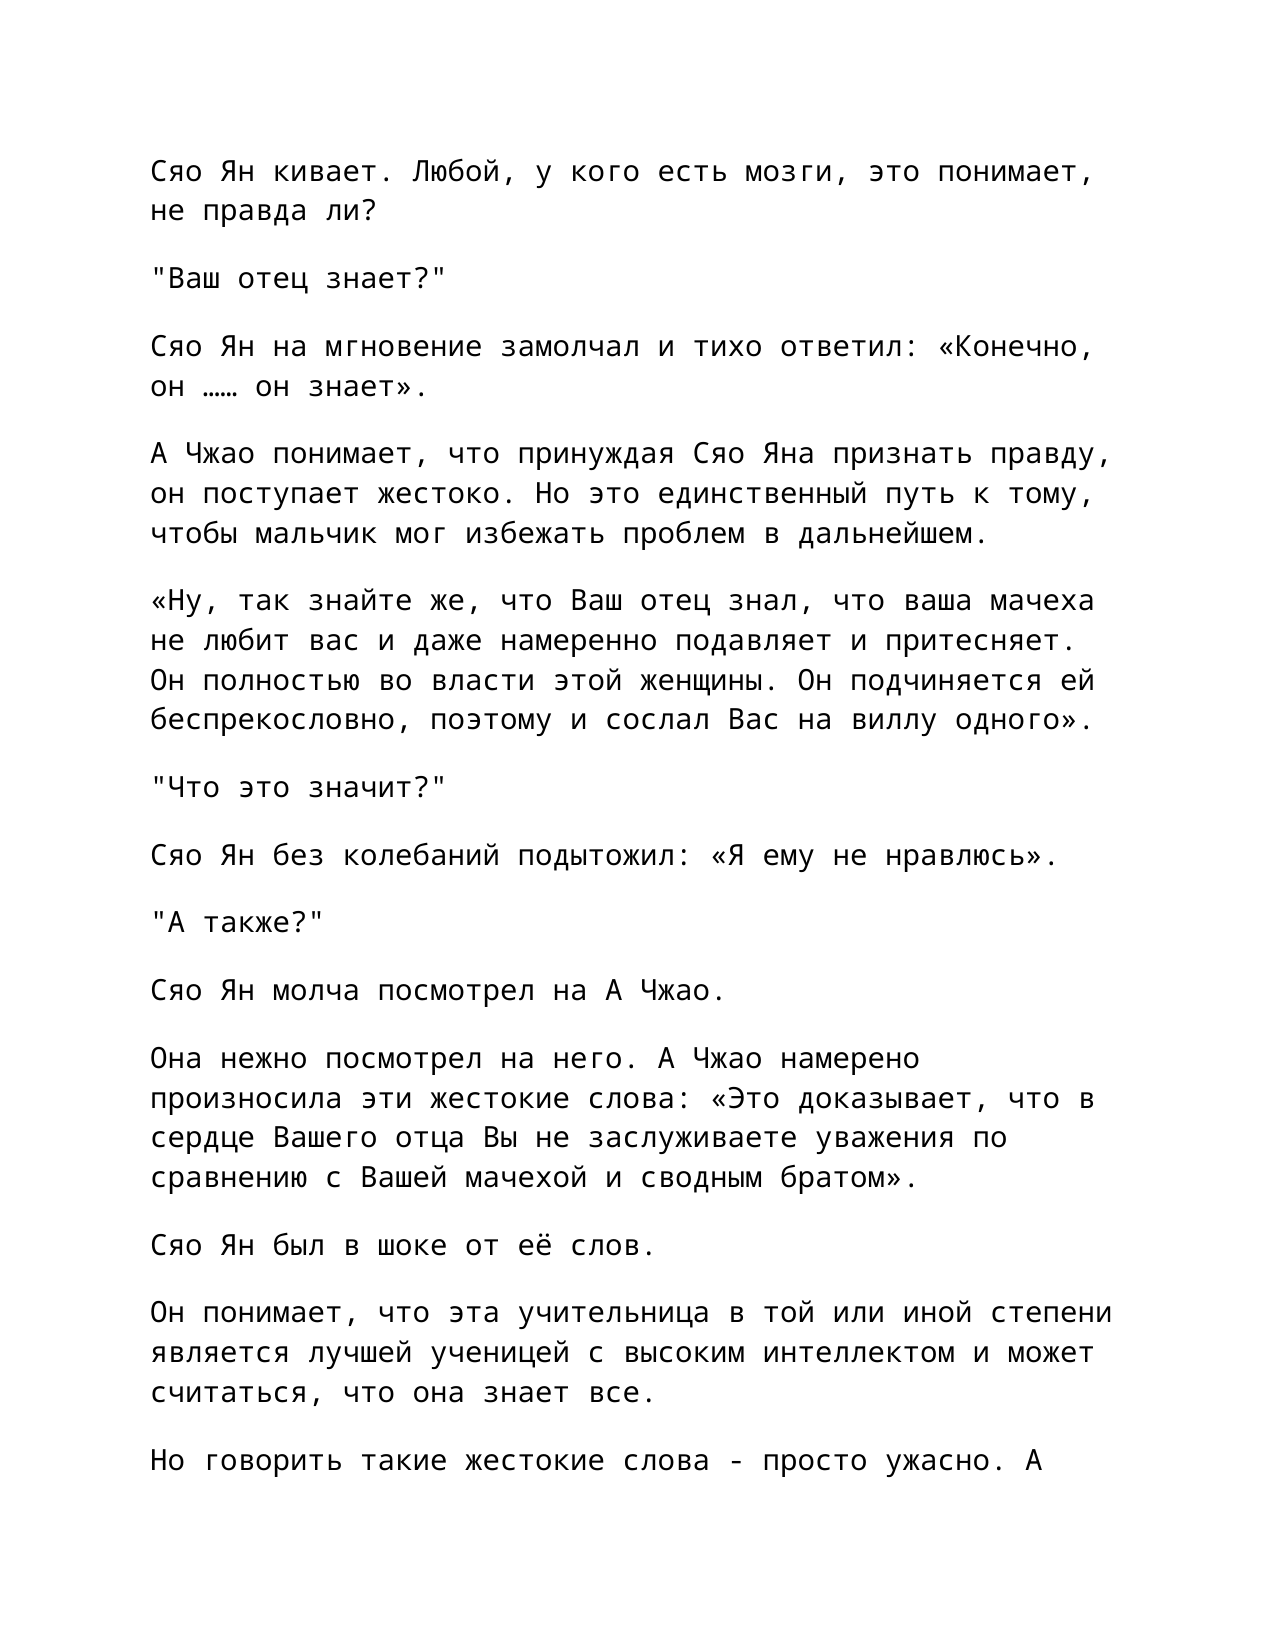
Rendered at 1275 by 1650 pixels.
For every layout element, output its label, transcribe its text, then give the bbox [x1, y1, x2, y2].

text Сяо Ян был в шоке от её слов. [150, 1224, 1125, 1264]
text Сяо Ян без колебаний подытожил: «Я ему не нравлюсь». [150, 834, 1125, 874]
text Она нежно посмотрел на него. А Чжао намерено произносила эти жестокие слова: «Это доказывает, что в сердце Вашего отца Вы не заслуживаете уважения по сравнению с Вашей мачехой и сводным братом». [150, 1037, 1125, 1196]
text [150, 1439, 1125, 1478]
text Сяо Ян на мгновение замолчал и тихо ответил: «Конечно, он …… он знает». [150, 325, 1125, 404]
text "Ваш отец знает?" [150, 257, 1125, 297]
text Сяо Ян кивает. Любой, у кого есть мозги, это понимает, не правда ли? [150, 150, 1125, 229]
text "А также?" [150, 902, 1125, 941]
text "Что это значит?" [150, 766, 1125, 806]
text «Ну, так знайте же, что Ваш отец знал, что ваша мачеха не любит вас и даже намеренно подавляет и притесняет. Он полностью во власти этой женщины. Он подчиняется ей беспрекословно, поэтому и сослал Вас на виллу одного». [150, 579, 1125, 738]
text Сяо Ян молча посмотрел на А Чжао. [150, 969, 1125, 1009]
text А Чжао понимает, что принуждая Сяо Яна признать правду, он поступает жестоко. Но это единственный путь к тому, чтобы мальчик мог избежать проблем в дальнейшем. [150, 432, 1125, 552]
text Он понимает, что эта учительница в той или иной степени является лучшей ученицей с высоким интеллектом и может считаться, что она знает все. [150, 1292, 1125, 1411]
